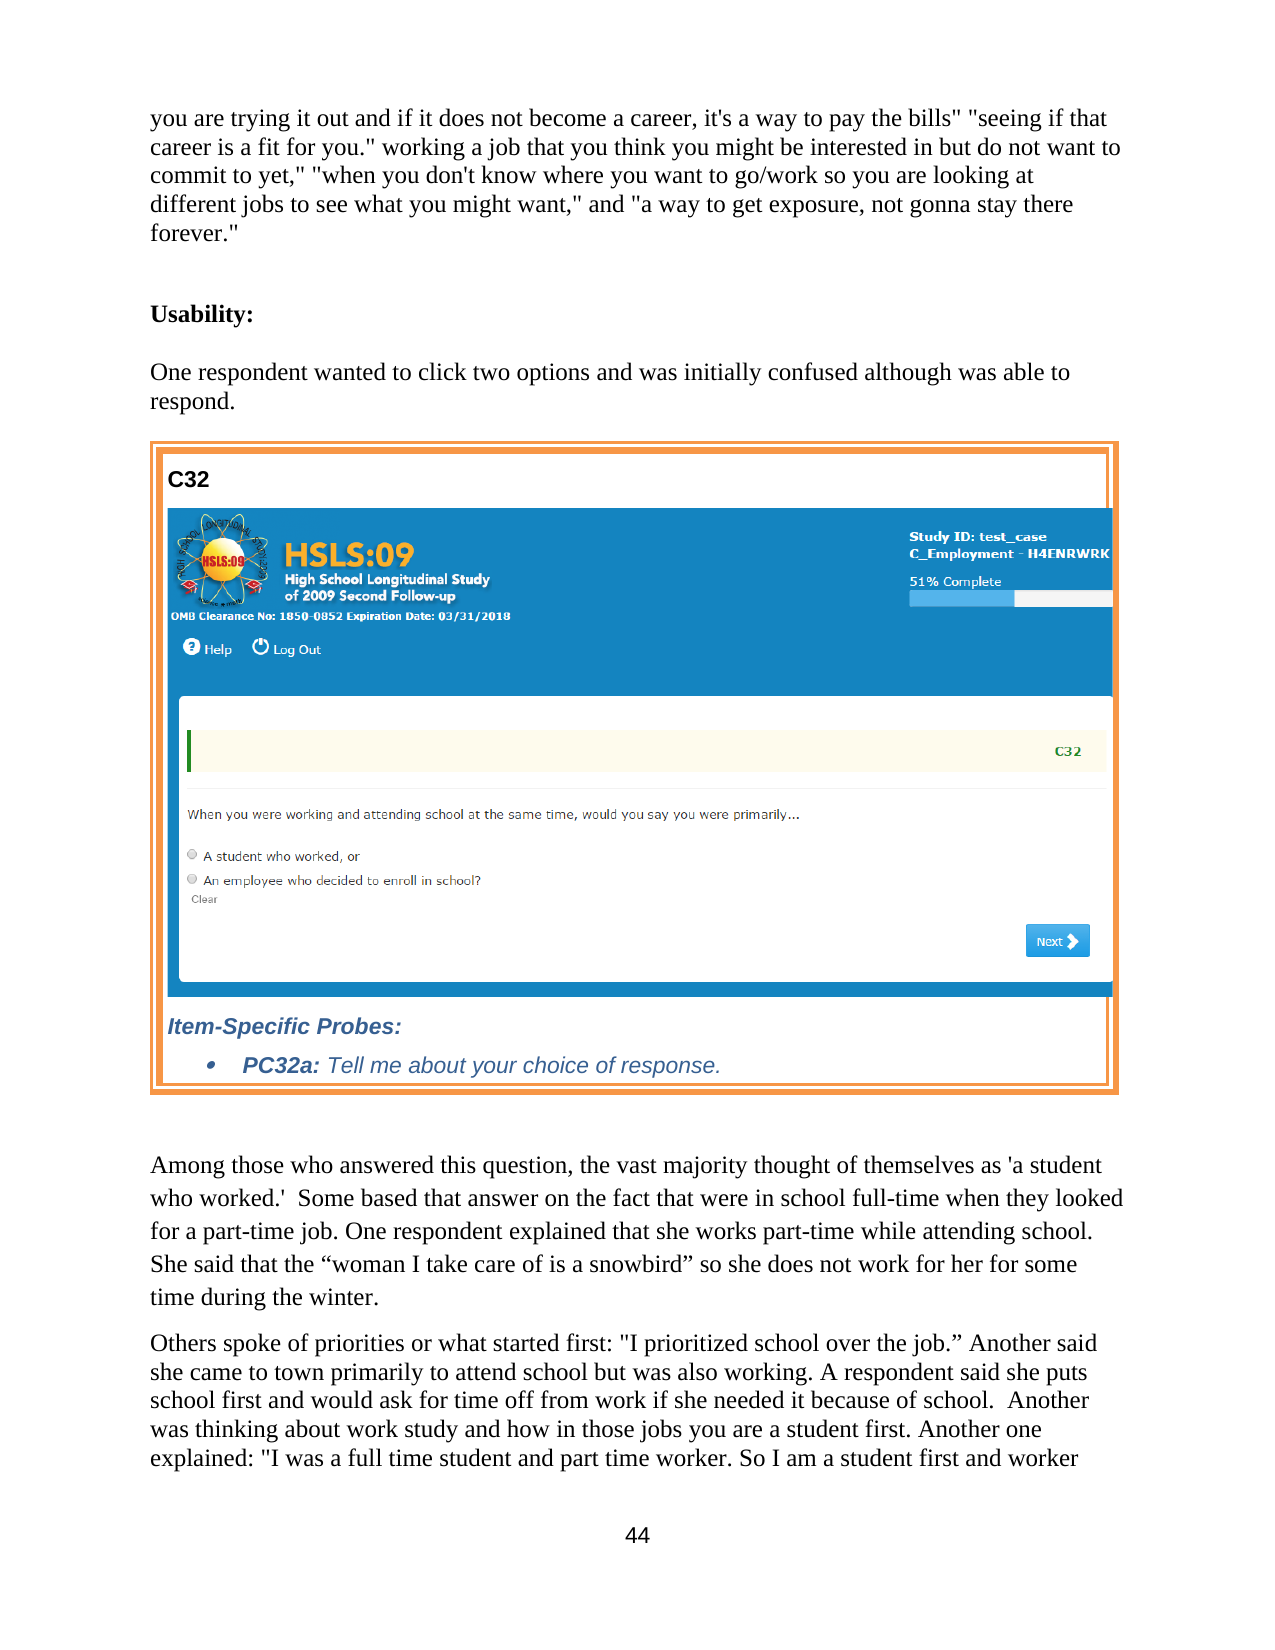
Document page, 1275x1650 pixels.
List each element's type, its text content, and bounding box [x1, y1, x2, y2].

text Among those who answered this question, the vast majority thought of themselves as 'a student who worked.' Some based that answer on the fact that were in school full-time when they looked for a part-time job. One respondent explained that she works part-time while attending school. She said that the “woman I take care of is a snowbird” so she does not work for her for some time during the winter. [150, 1150, 1125, 1311]
picture [167, 508, 1113, 997]
table_header C32 Item-Specific Probes: PC32a: Tell me about your choice of response. [156, 444, 1112, 508]
text Usability: [150, 299, 1125, 328]
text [150, 1328, 1125, 1472]
table_header C32 Item-Specific Probes: PC32a: Tell me about your choice of response. [163, 454, 1106, 1083]
text One respondent wanted to click two options and was initially confused although was able to respond. [150, 357, 1125, 414]
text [150, 103, 1125, 247]
